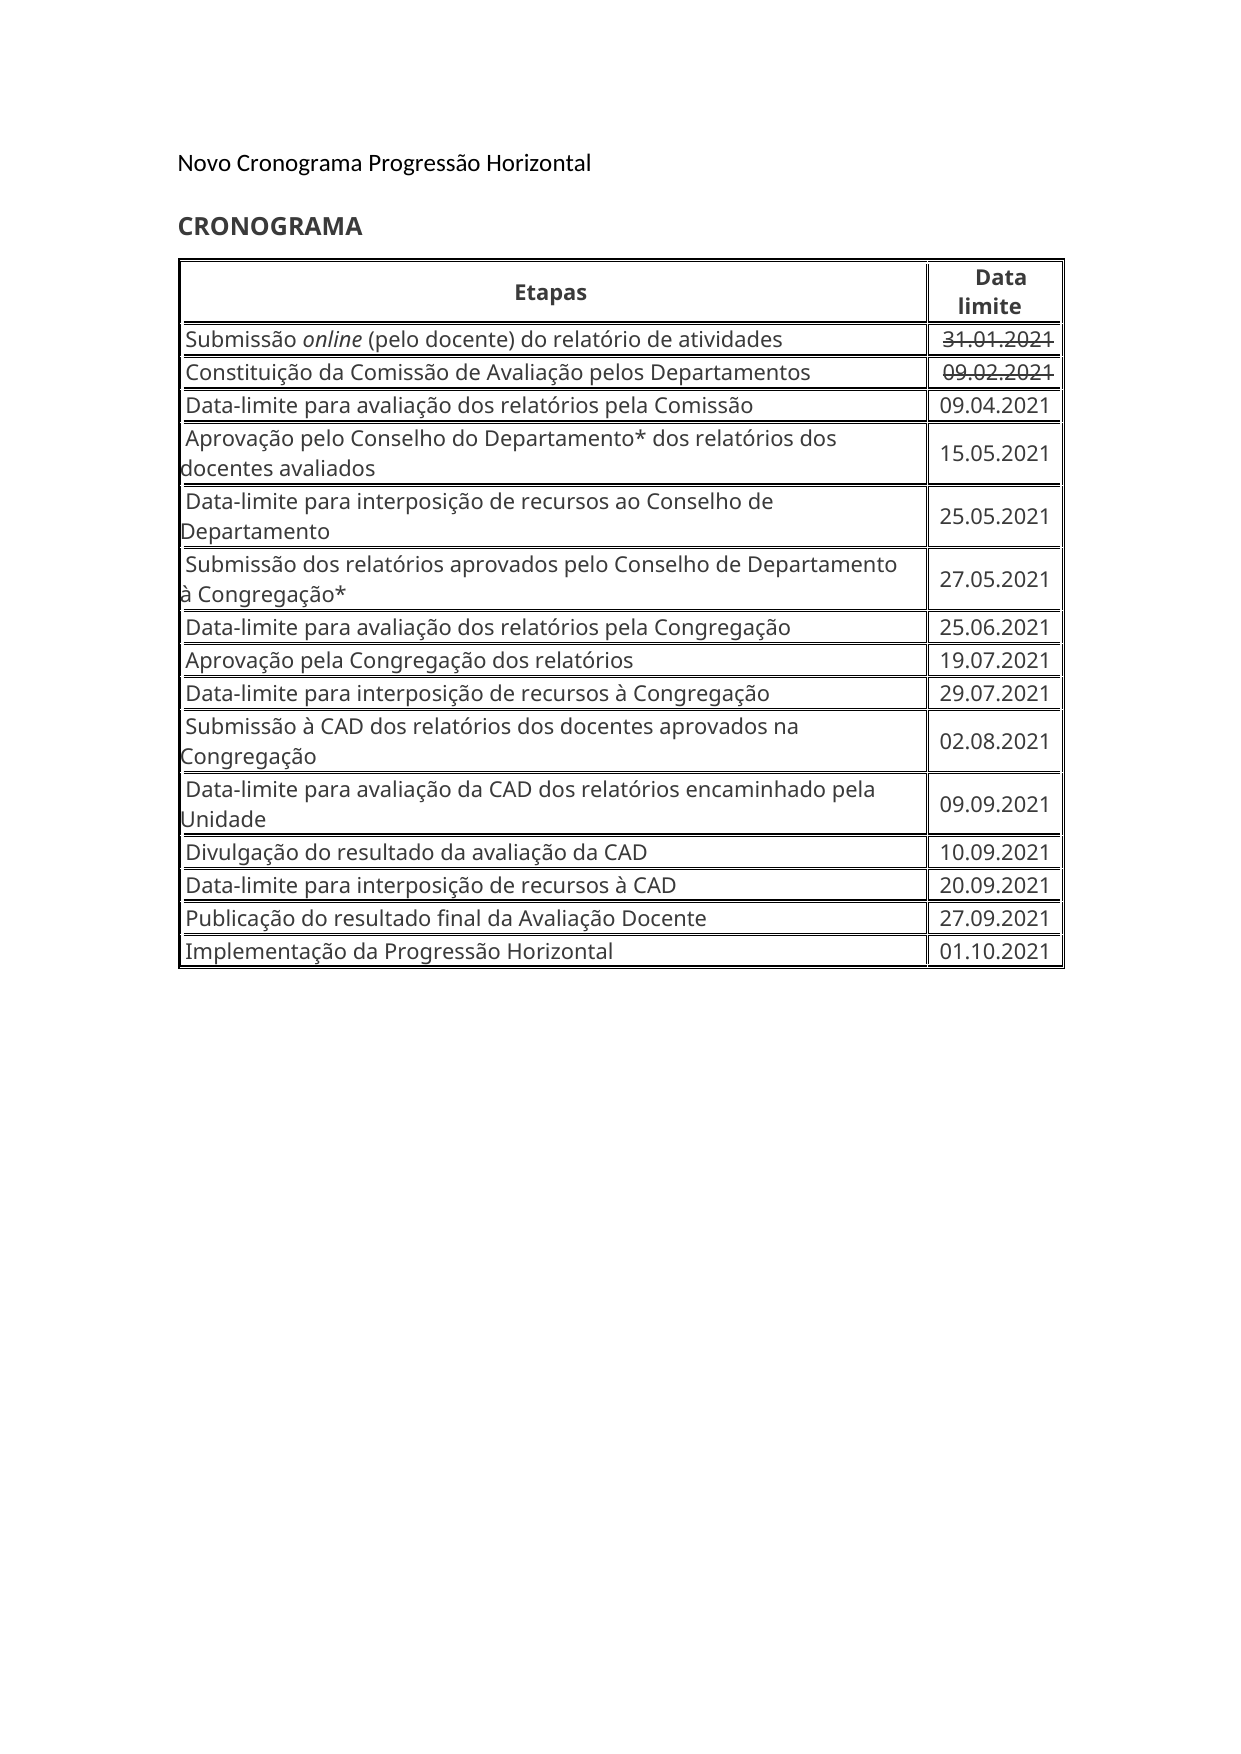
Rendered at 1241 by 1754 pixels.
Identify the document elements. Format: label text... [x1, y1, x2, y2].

table_cell 20.09.2021 [929, 866, 1062, 899]
table_cell 15.05.2021 [929, 420, 1062, 483]
table_cell 10.09.2021 [929, 833, 1062, 866]
table_cell 25.06.2021 [928, 609, 1063, 642]
text Novo Cronograma Progressão Horizontal [177, 148, 1063, 178]
table_cell Aprovação pela Congregação dos relatórios [180, 642, 927, 675]
table_header Etapas [181, 262, 927, 321]
table_cell Data-limite para interposição de recursos à CAD [181, 866, 926, 899]
table_cell Aprovação pelo Conselho do Departamento* dos relatórios dos docentes avaliados [181, 420, 926, 483]
table_cell 01.10.2021 [928, 933, 1062, 965]
table_cell Submissão online (pelo docente) do relatório de atividades [181, 321, 926, 354]
table_cell Divulgação do resultado da avaliação da CAD [181, 833, 926, 866]
table_cell 09.09.2021 [928, 771, 1063, 833]
table_cell Implementação da Progressão Horizontal [181, 933, 927, 965]
table_cell Data-limite para avaliação dos relatórios pela Congregação [180, 609, 927, 642]
table_cell Constituição da Comissão de Avaliação pelos Departamentos [181, 354, 926, 387]
table_cell Data-limite para interposição de recursos à Congregação [180, 675, 927, 708]
table_cell 27.09.2021 [929, 899, 1062, 932]
table_cell 29.07.2021 [928, 675, 1063, 708]
table_cell 31.01.2021 [929, 321, 1062, 354]
table_cell 27.05.2021 [928, 546, 1063, 609]
table_cell 19.07.2021 [928, 642, 1063, 675]
table_header Data limite [928, 262, 1062, 321]
table_cell Data-limite para interposição de recursos ao Conselho de Departamento [181, 483, 926, 546]
table_cell 25.05.2021 [929, 483, 1062, 546]
table_cell Publicação do resultado final da Avaliação Docente [181, 899, 926, 932]
table_cell 09.04.2021 [929, 387, 1062, 420]
table_cell 09.02.2021 [929, 354, 1062, 387]
table_cell Submissão à CAD dos relatórios dos docentes aprovados na Congregação [180, 708, 927, 771]
text CRONOGRAMA [177, 209, 1063, 243]
table_cell Data-limite para avaliação da CAD dos relatórios encaminhado pela Unidade [180, 771, 927, 833]
table_cell 02.08.2021 [928, 708, 1063, 771]
table_cell Submissão dos relatórios aprovados pelo Conselho de Departamento à Congregação* [180, 546, 927, 609]
table_cell Data-limite para avaliação dos relatórios pela Comissão [181, 387, 926, 420]
